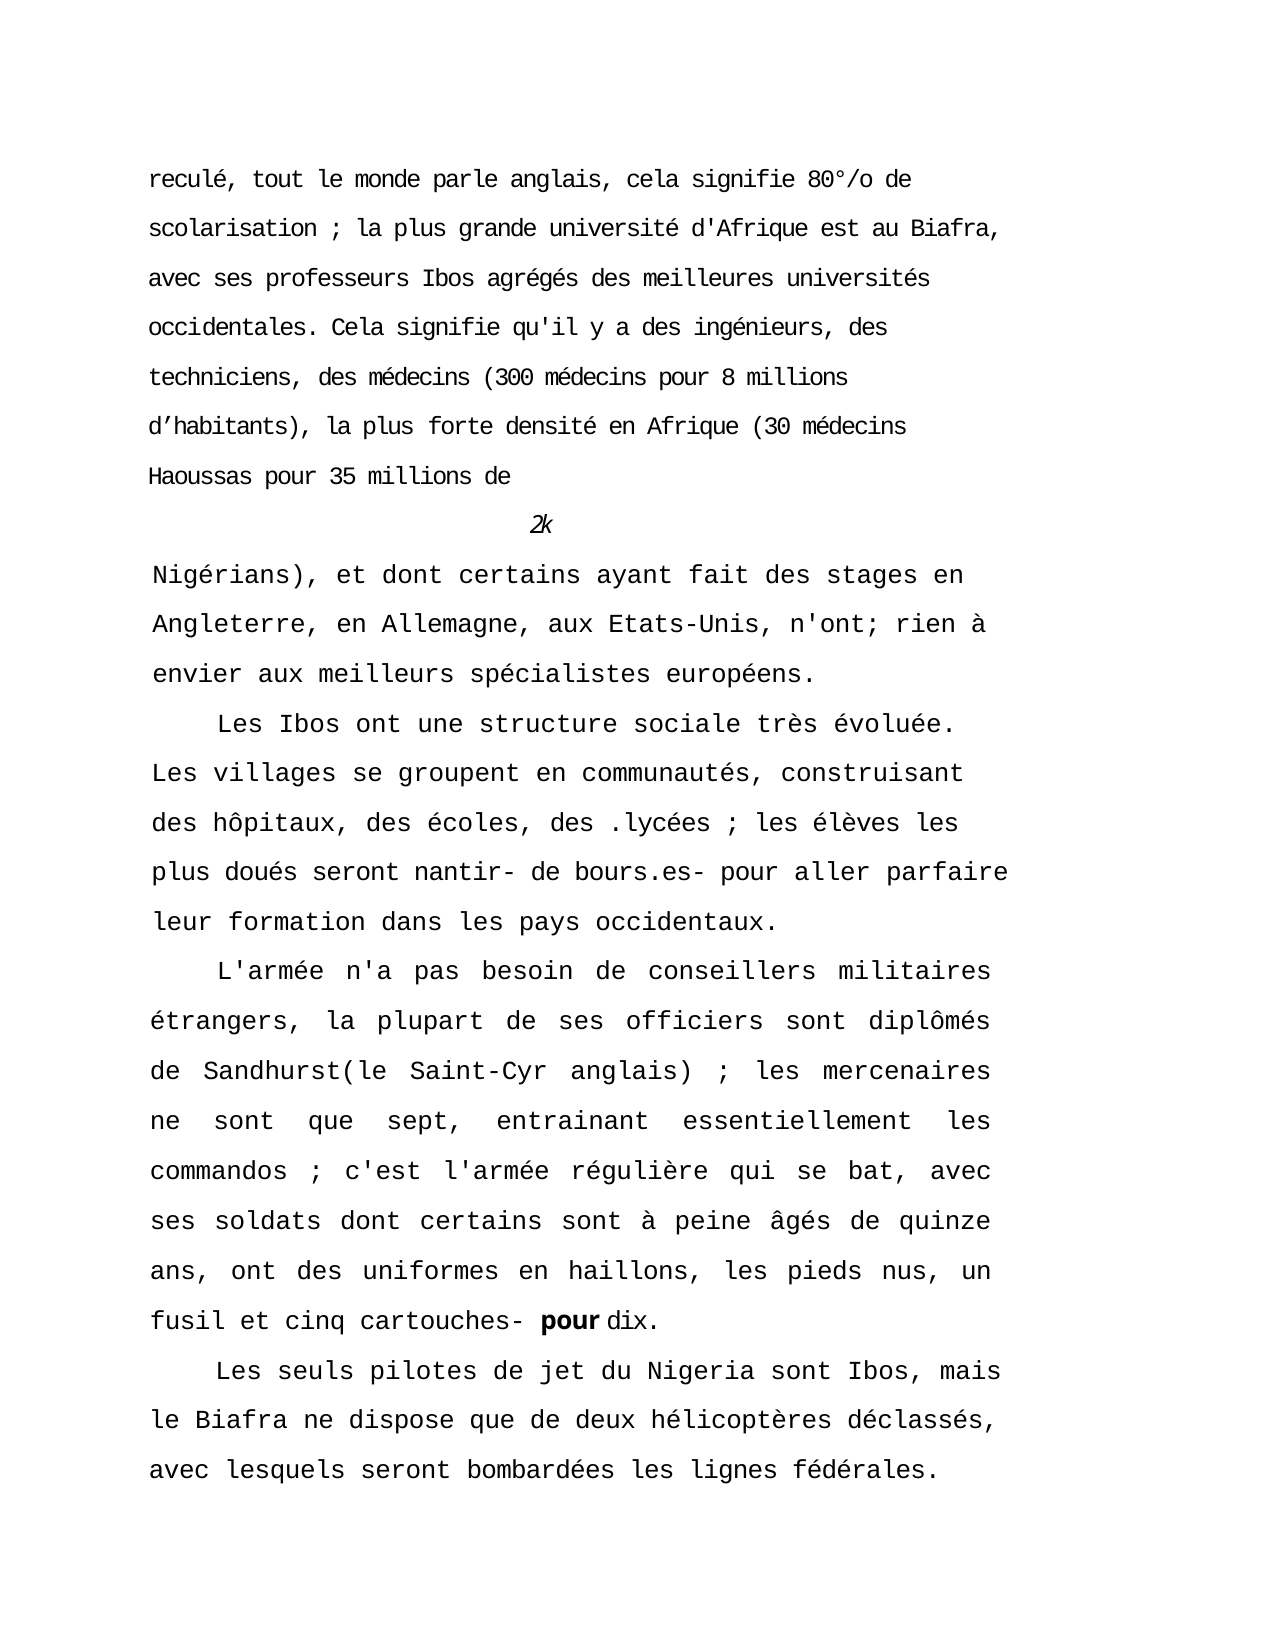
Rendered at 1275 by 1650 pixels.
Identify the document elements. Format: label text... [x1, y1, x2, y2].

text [148, 148, 1017, 494]
text Les Ibos ont une structure sociale très évoluée. Les villages se groupent en communautés, construisant des hôpitaux, des écoles, des .lycées ; les élèves les plus doués seront nantir- de bours.es- pour aller parfaire leur formation dans les pays occidentaux. [151, 692, 1017, 940]
text 2k [529, 494, 1017, 543]
text Les seuls pilotes de jet du Nigeria sont Ibos, mais le Biafra ne dispose que de deux hélicoptères déclassés, avec lesquels seront bombardées les lignes fédérales. [149, 1340, 1017, 1488]
text Nigérians), et dont certains ayant fait des stages en Angleterre, en Allemagne, aux Etats-Unis, n'ont; rien à envier aux meilleurs spécialistes européens. [152, 543, 1017, 692]
text L'armée n'a pas besoin de conseillers militaires étrangers, la plupart de ses officiers sont diplômés de Sandhurst(le Saint-Cyr anglais) ; les mercenaires ne sont que sept, entrainant essentiellement les commandos ; c'est l'armée régulière qui se bat, avec ses soldats dont certains sont à peine âgés de quinze ans, ont des uniformes en haillons, les pieds nus, un fusil et cinq cartouches- pour dix. [149, 940, 992, 1340]
